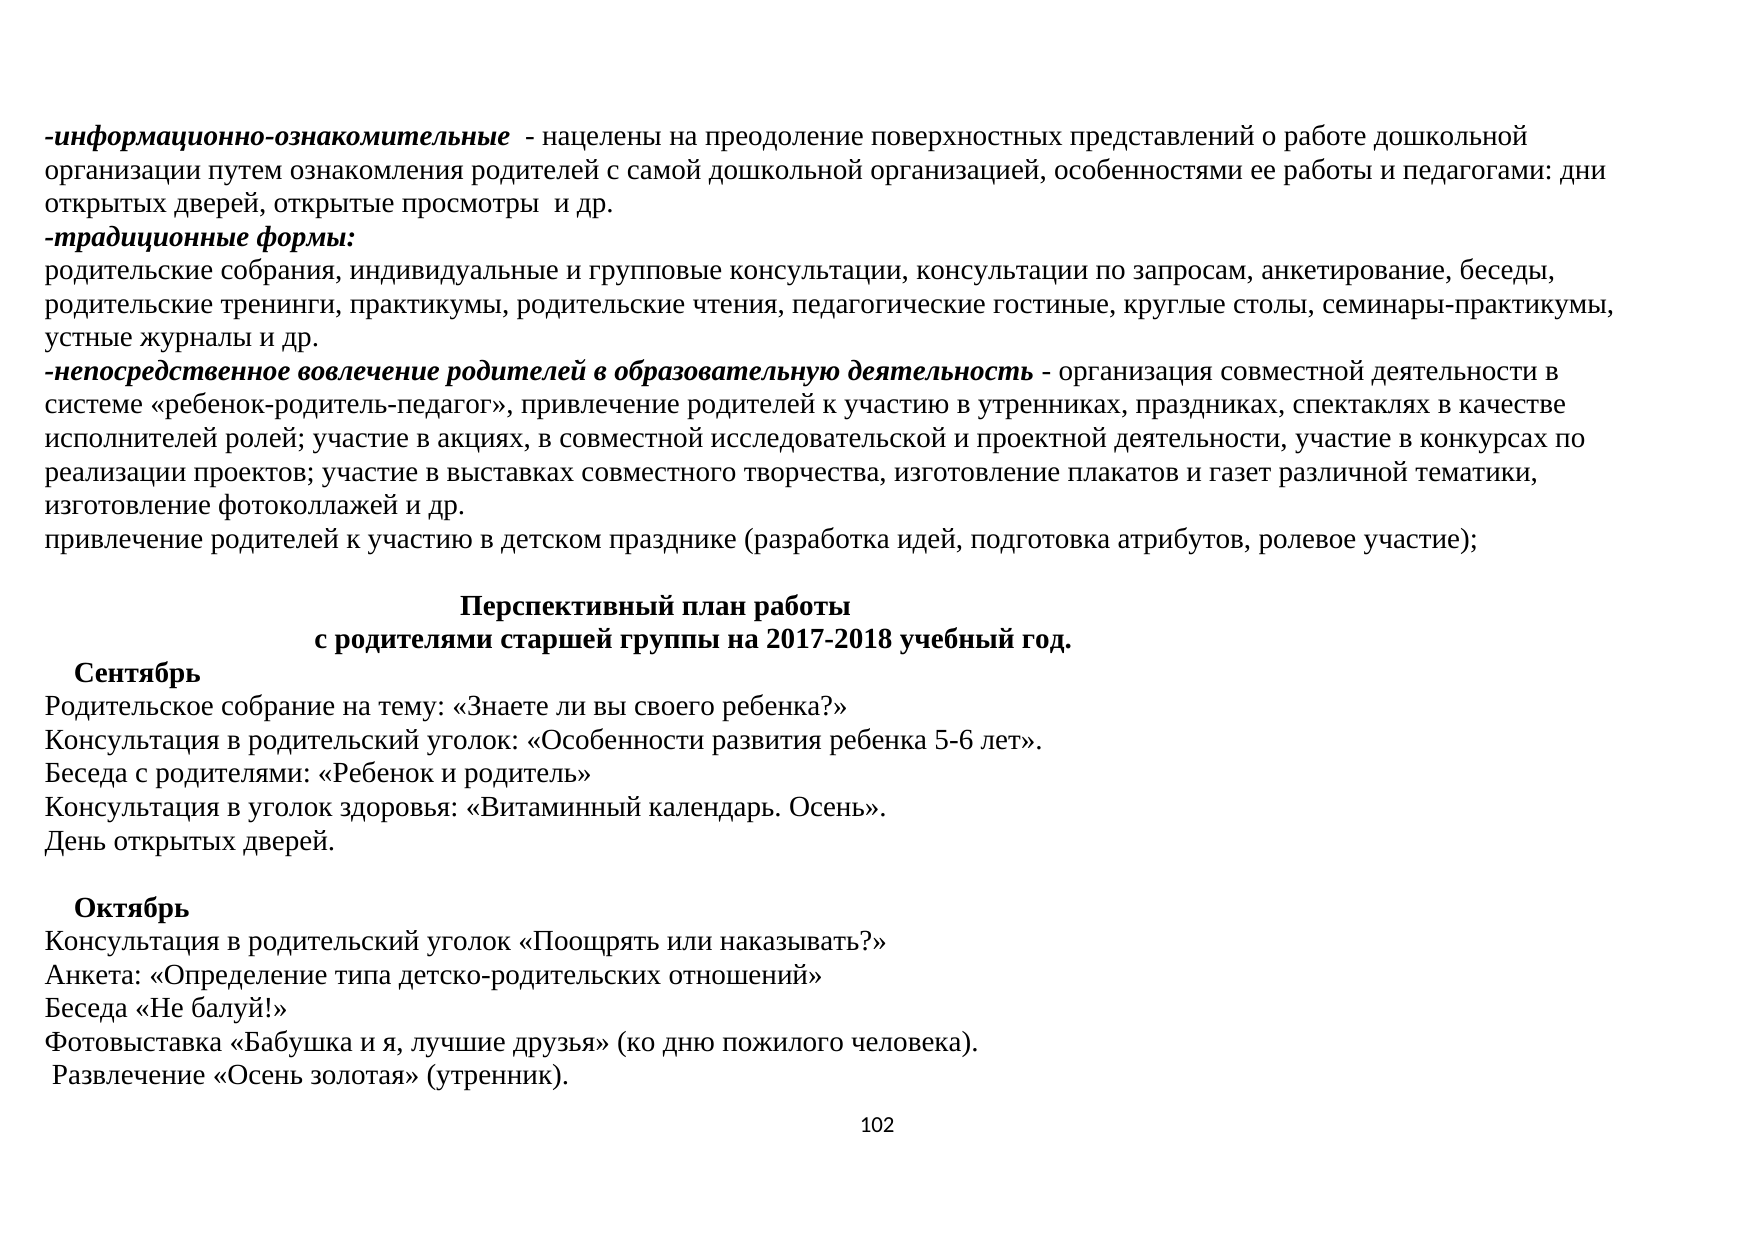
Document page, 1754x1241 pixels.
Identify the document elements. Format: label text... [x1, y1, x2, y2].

text привлечение родителей к участию в детском празднике (разработка идей, подготовка атрибутов, ролевое участие); [44, 521, 1636, 554]
text родительские собрания, индивидуальные и групповые консультации, консультации по запросам, анкетирование, беседы, родительские тренинги, практикумы, родительские чтения, педагогические гостиные, круглые столы, семинары-практикумы, устные журналы и др. [44, 252, 1636, 353]
text -информационно-ознакомительные - нацелены на преодоление поверхностных представлений о работе дошкольной организации путем ознакомления родителей с самой дошкольной организацией, особенностями ее работы и педагогами: дни открытых дверей, открытые просмотры и др. [44, 118, 1636, 219]
text Перспективный план работы с родителями старшей группы на 2017-2018 учебный год. Сентябрь Родительское собрание на тему: «Знаете ли вы своего ребенка?» Консультация в родительский уголок: «Особенности развития ребенка 5-6 лет». Беседа с родителями: «Ребенок и родитель» Консультация в уголок здоровья: «Витаминный календарь. Осень». [44, 588, 1636, 823]
text День открытых дверей. Октябрь Консультация в родительский уголок «Поощрять или наказывать?» Анкета: «Определение типа детско-родительских отношений» Беседа «Не балуй!» Фотовыставка «Бабушка и я, лучшие друзья» (ко дню пожилого человека). Развлечение «Осень золотая» (утренник). [44, 823, 1636, 1091]
text -непосредственное вовлечение родителей в образовательную деятельность - организация совместной деятельности в системе «ребенок-родитель-педагог», привлечение родителей к участию в утренниках, праздниках, спектаклях в качестве исполнителей ролей; участие в акциях, в совместной исследовательской и проектной деятельности, участие в конкурсах по реализации проектов; участие в выставках совместного творчества, изготовление плакатов и газет различной тематики, изготовление фотоколлажей и др. [44, 353, 1636, 521]
text -традиционные формы: [44, 219, 1636, 252]
